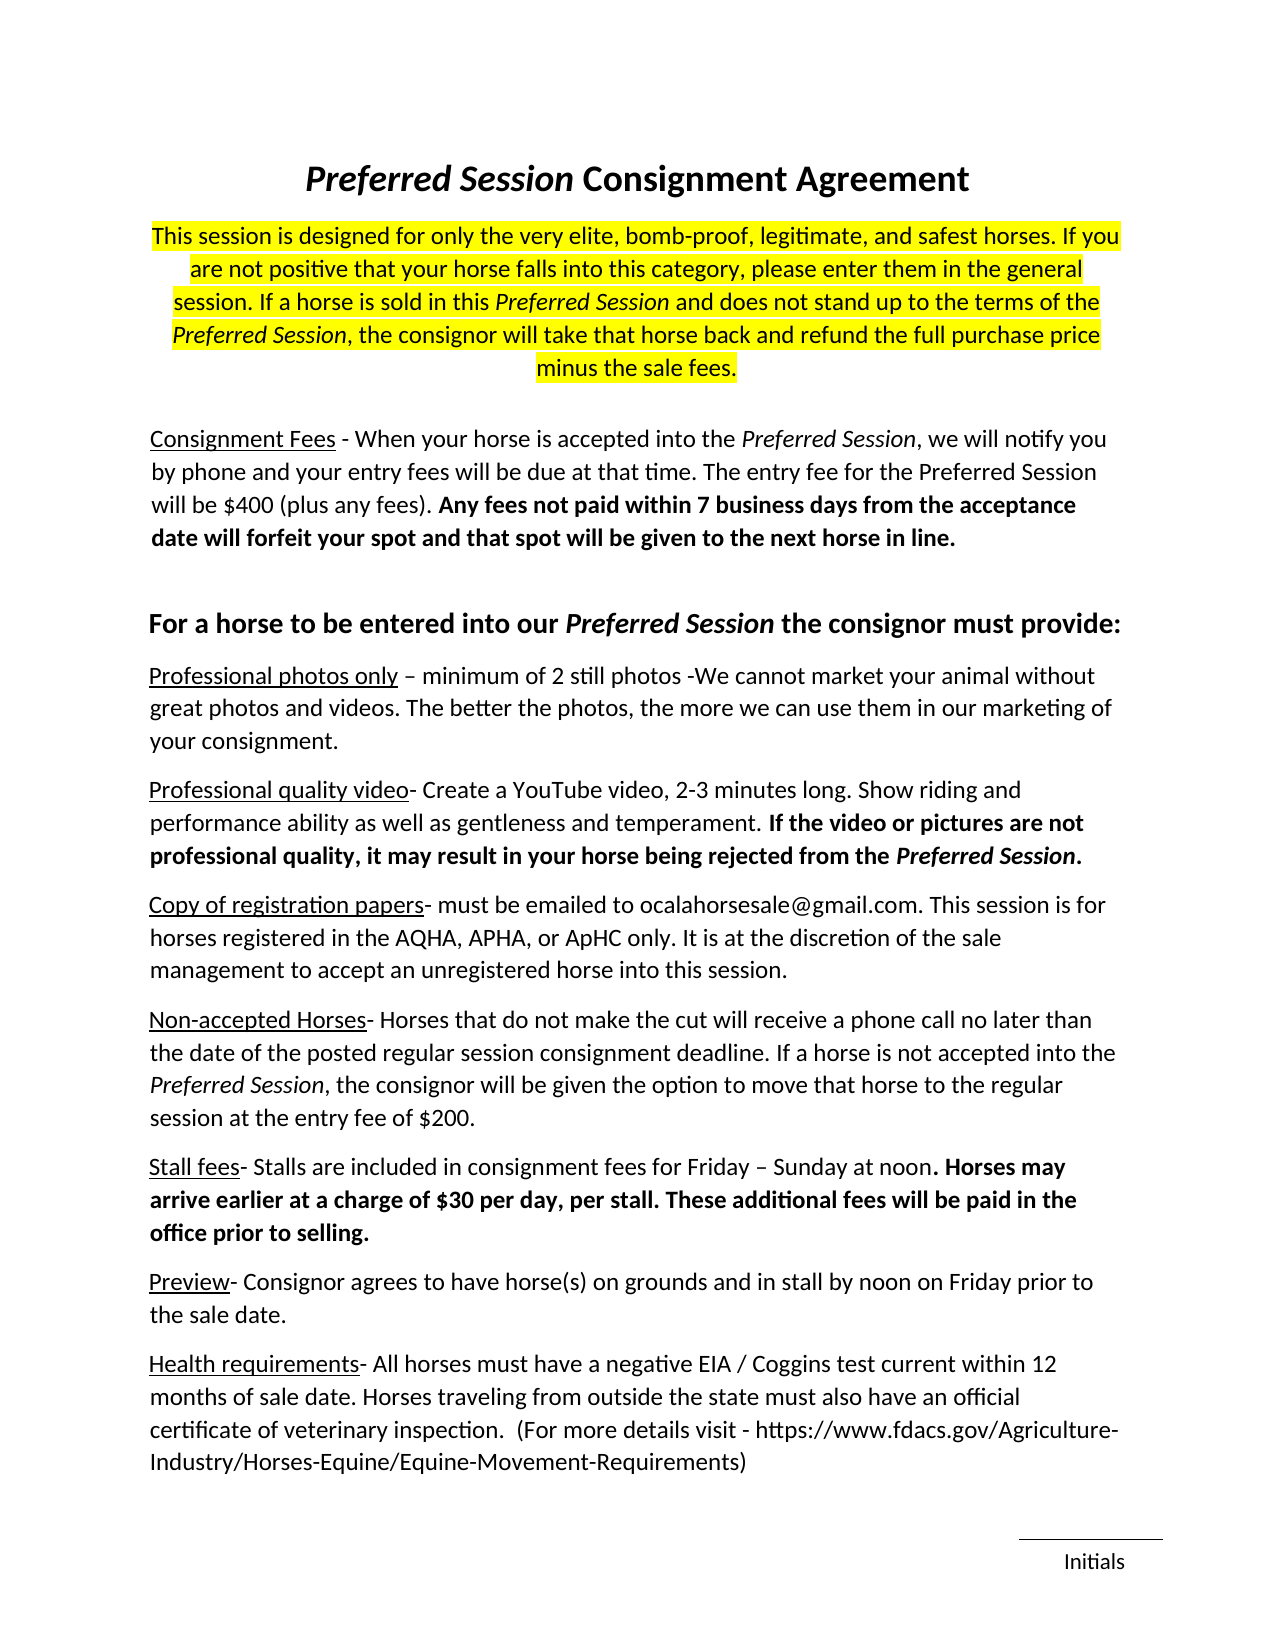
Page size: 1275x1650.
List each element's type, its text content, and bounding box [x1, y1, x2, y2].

text Professional photos only – minimum of 2 still photos -We cannot market your animal without great photos and videos. The better the photos, the more we can use them in our marketing of your consignment. [148, 660, 1124, 756]
text Copy of registration papers- must be emailed to ocalahorsesale@gmail.com. This session is for horses registered in the AQHA, APHA, or ApHC only. It is at the discretion of the sale management to accept an unregistered horse into this session. [148, 889, 1124, 985]
text Preview- Consignor agrees to have horse(s) on grounds and in stall by noon on Friday prior to the sale date. [148, 1266, 1124, 1329]
text For a horse to be entered into our Preferred Session the consignor must provide: [148, 605, 1124, 640]
text Preferred Session Consignment Agreement [151, 154, 1124, 200]
text This session is designed for only the very elite, bomb-proof, legitimate, and safest horses. If you are not positive that your horse falls into this category, please enter them in the general session. If a horse is sold in this Preferred Session and does not stand up to the terms of the Preferred Session, the consignor will take that horse back and refund the full purchase price minus the sale fees. [148, 221, 1124, 383]
text Stall fees- Stalls are included in consignment fees for Friday – Sunday at noon. Horses may arrive earlier at a charge of $30 per day, per stall. These additional fees will be paid in the office prior to selling. [148, 1152, 1124, 1247]
text Non-accepted Horses- Horses that do not make the cut will receive a phone call no later than the date of the posted regular session consignment deadline. If a horse is not accepted into the Preferred Session, the consignor will be given the option to move that horse to the regular session at the entry fee of $200. [148, 1004, 1124, 1132]
text Health requirements- All horses must have a negative EIA / Coggins test current within 12 months of sale date. Horses traveling from outside the state must also have an official certificate of veterinary inspection. (For more details visit - https://www.fdacs.gov/Agriculture-Industry/Horses-Equine/Equine-Movement-Requirements) [148, 1348, 1124, 1477]
text Professional quality video- Create a YouTube video, 2-3 minutes long. Show riding and performance ability as well as gentleness and temperament. If the video or pictures are not professional quality, it may result in your horse being rejected from the Preferred Session. [148, 774, 1124, 870]
text Consignment Fees - When your horse is accepted into the Preferred Session, we will notify you by phone and your entry fees will be due at that time. The entry fee for the Preferred Session will be $400 (plus any fees). Any fees not paid within 7 business days from the acceptance date will forfeit your spot and that spot will be given to the next horse in line. [150, 423, 1124, 553]
